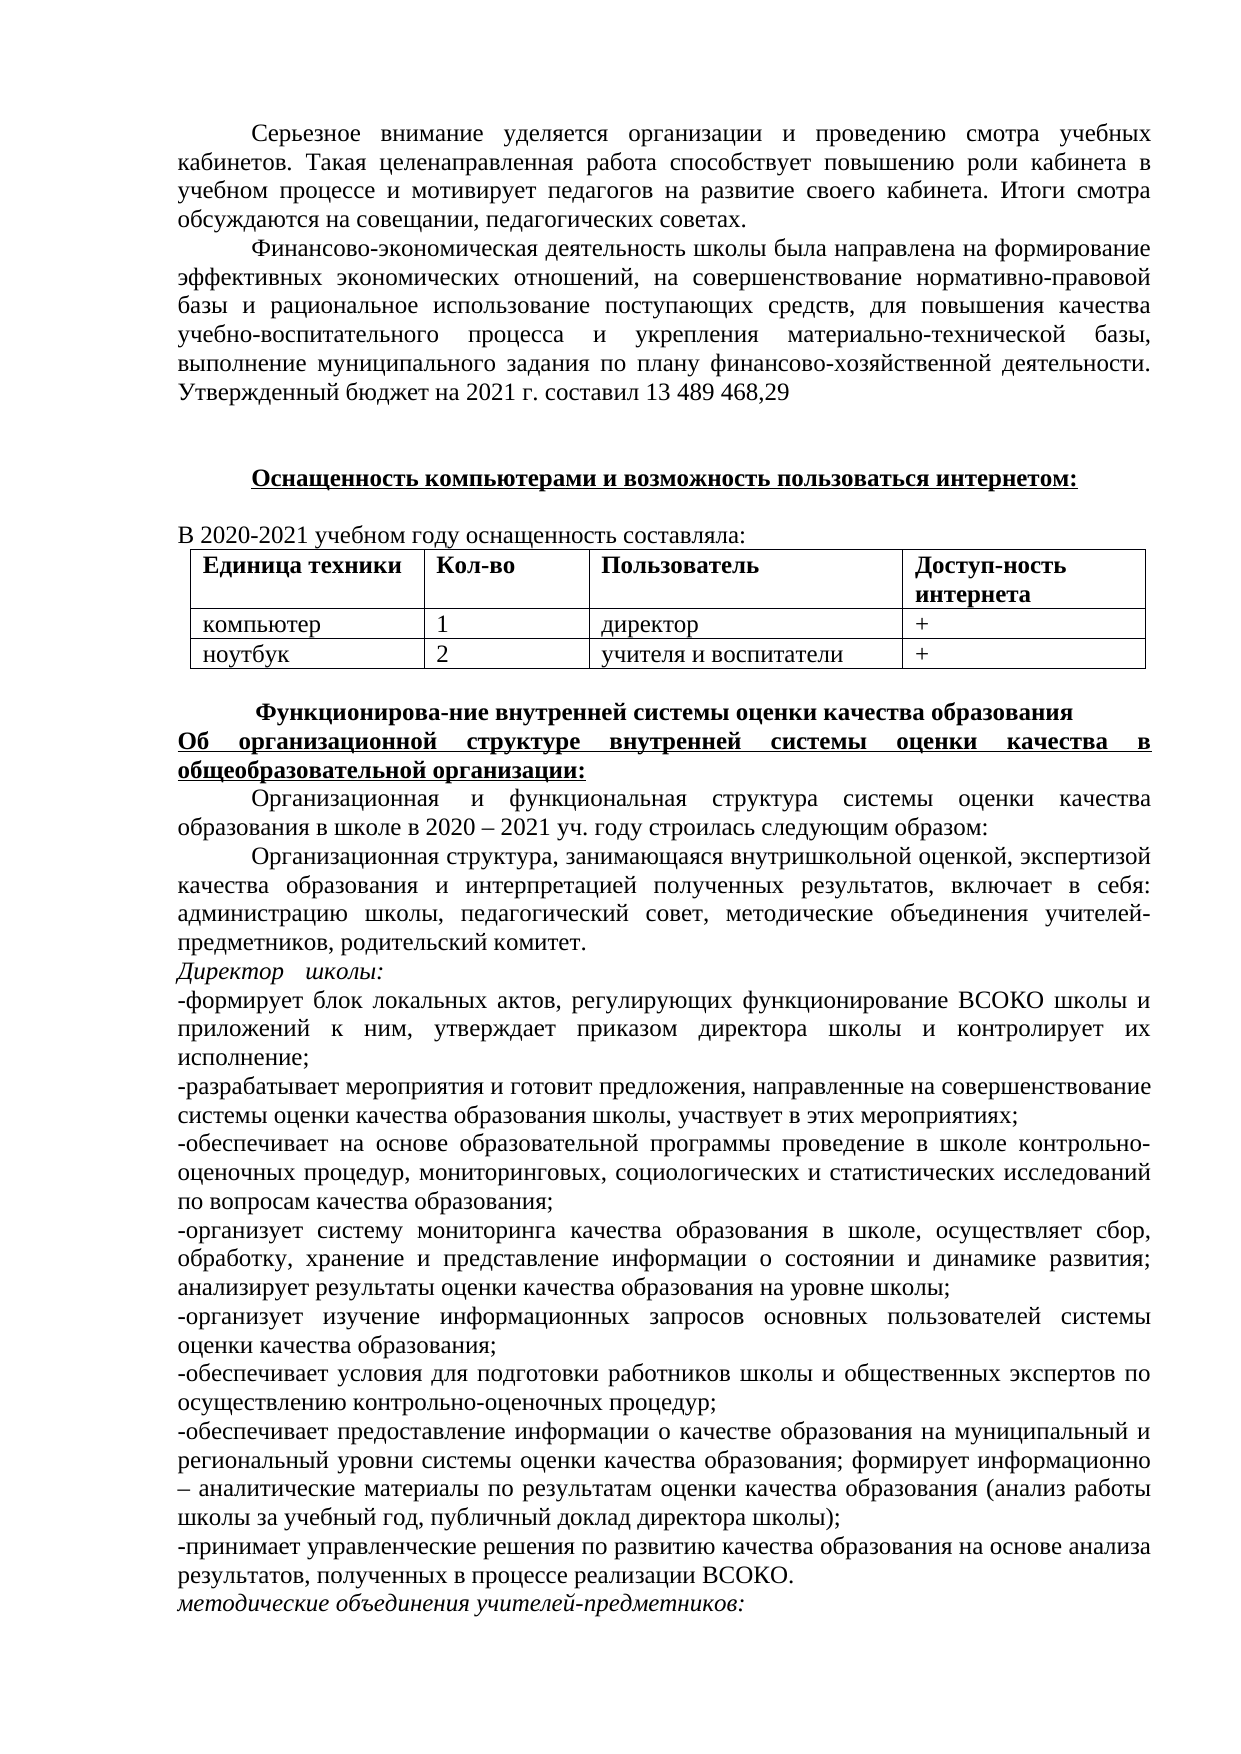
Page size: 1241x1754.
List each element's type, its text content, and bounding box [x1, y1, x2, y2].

text Функционирова-ние внутренней системы оценки качества образования [177, 697, 1152, 726]
text -обеспечивает предоставление информации о качестве образования на муниципальный и региональный уровни системы оценки качества образования; формирует информационно – аналитические материалы по результатам оценки качества образования (анализ работы школы за учебный год, публичный доклад директора школы); [177, 1416, 1152, 1531]
text Серьезное внимание уделяется организации и проведению смотра учебных кабинетов. Такая целенаправленная работа способствует повышению роли кабинета в учебном процессе и мотивирует педагогов на развитие своего кабинета. Итоги смотра обсуждаются на совещании, педагогических советах. [177, 118, 1152, 233]
table_header Доступ-ность интернета [903, 550, 1145, 608]
text Организационная структура, занимающаяся внутришкольной оценкой, экспертизой качества образования и интерпретацией полученных результатов, включает в себя: администрацию школы, педагогический совет, методические объединения учителей-предметников, родительский комитет. [177, 841, 1152, 956]
table_header Пользователь [590, 550, 902, 608]
text Об организационной структуре внутренней системы оценки качества в общеобразовательной организации: [177, 726, 1152, 751]
text Организационная и функциональная структура системы оценки качества образования в школе в 2020 – 2021 уч. году строилась следующим образом: [177, 783, 1152, 841]
table_cell директор [590, 609, 902, 638]
table_cell + [903, 609, 1145, 638]
text методические объединения учителей-предметников: [177, 1588, 1152, 1617]
text Финансово-экономическая деятельность школы была направлена на формирование эффективных экономических отношений, на совершенствование нормативно-правовой базы и рациональное использование поступающих средств, для повышения качества учебно-воспитательного процесса и укрепления материально-технической базы, выполнение муниципального задания по плану финансово-хозяйственной деятельности. Утвержденный бюджет на 2021 г. составил 13 489 468,29 [177, 233, 1152, 406]
text -обеспечивает на основе образовательной программы проведение в школе контрольно-оценочных процедур, мониторинговых, социологических и статистических исследований по вопросам качества образования; [177, 1128, 1152, 1215]
table_cell ноутбук [191, 639, 424, 667]
table_header Кол-во [425, 550, 589, 608]
text В 2020-2021 учебном году оснащенность составляла: [177, 521, 1152, 549]
table_cell учителя и воспитатели [590, 639, 902, 667]
table_cell компьютер [191, 609, 424, 638]
text -организует изучение информационных запросов основных пользователей системы оценки качества образования; [177, 1301, 1152, 1358]
text Оснащенность компьютерами и возможность пользоваться интернетом: [177, 463, 1152, 492]
table_cell + [903, 639, 1145, 667]
text -разрабатывает мероприятия и готовит предложения, направленные на совершенствование системы оценки качества образования школы, участвует в этих мероприятиях; [177, 1071, 1152, 1128]
text -организует систему мониторинга качества образования в школе, осуществляет сбор, обработку, хранение и представление информации о состоянии и динамике развития; анализирует результаты оценки качества образования на уровне школы; [177, 1215, 1152, 1301]
table_cell 1 [425, 609, 589, 638]
text -обеспечивает условия для подготовки работников школы и общественных экспертов по осуществлению контрольно-оценочных процедур; [177, 1358, 1152, 1416]
text Директор школы: [177, 956, 1152, 985]
text -формирует блок локальных актов, регулирующих функционирование ВСОКО школы и приложений к ним, утверждает приказом директора школы и контролирует их исполнение; [177, 985, 1152, 1071]
table_header Единица техники [191, 550, 424, 608]
text -принимает управленческие решения по развитию качества образования на основе анализа результатов, полученных в процессе реализации ВСОКО. [177, 1531, 1152, 1588]
text Об организационной структуре внутренней системы оценки качества в общеобразовательной организации: [177, 752, 1152, 783]
table_cell 2 [425, 639, 589, 667]
